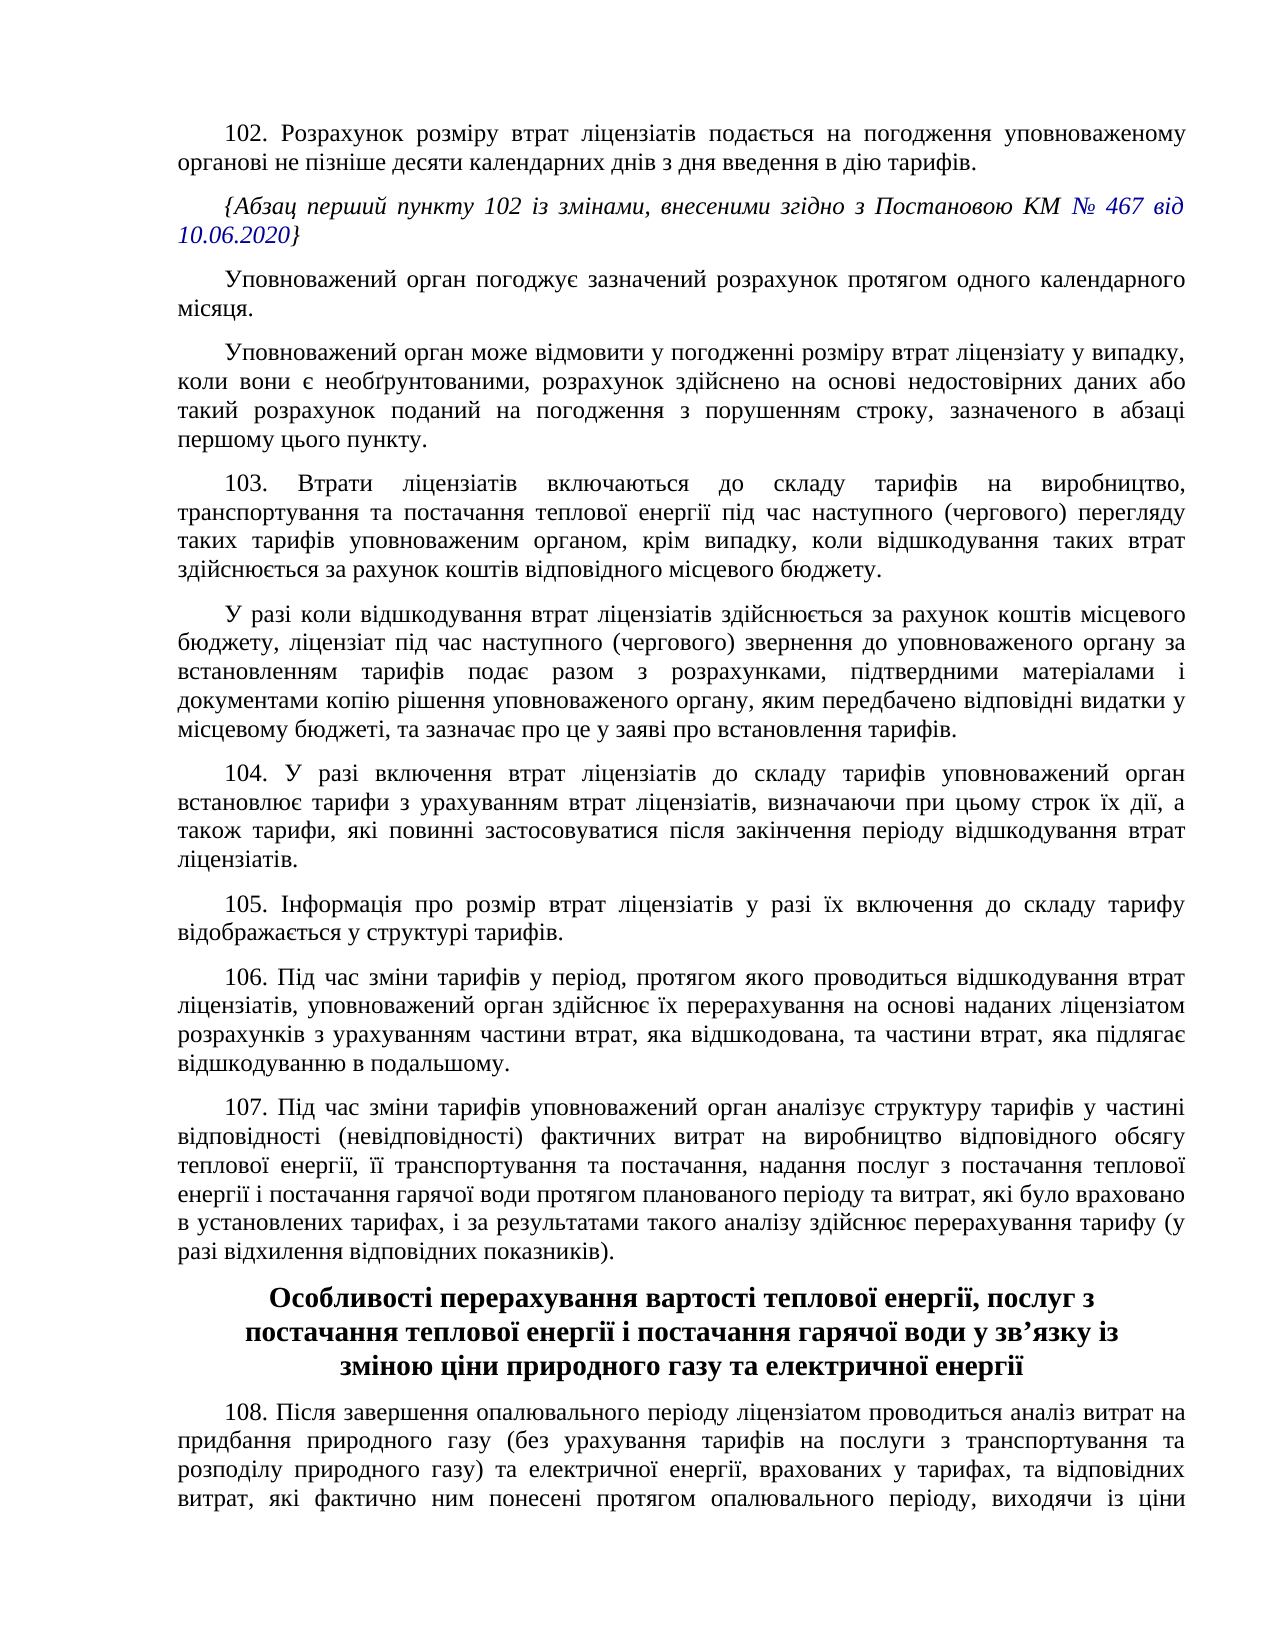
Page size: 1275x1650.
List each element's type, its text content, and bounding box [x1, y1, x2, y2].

text 106. Під час зміни тарифів у період, протягом якого проводиться відшкодування втрат ліцензіатів, уповноважений орган здійснює їх перерахування на основі наданих ліцензіатом розрахунків з урахуванням частини втрат, яка відшкодована, та частини втрат, яка підлягає відшкодуванню в подальшому. [177, 962, 1186, 1077]
text 104. У разі включення втрат ліцензіатів до складу тарифів уповноважений орган встановлює тарифи з урахуванням втрат ліцензіатів, визначаючи при цьому строк їх дії, а також тарифи, які повинні застосовуватися після закінчення періоду відшкодування втрат ліцензіатів. [177, 758, 1186, 873]
text Уповноважений орган погоджує зазначений розрахунок протягом одного календарного місяця. [177, 264, 1186, 322]
text {Абзац перший пункту 102 із змінами, внесеними згідно з Постановою КМ № 467 від 10.06.2020} [177, 191, 1186, 249]
text Особливості перерахування вартості теплової енергії, послуг з постачання теплової енергії і постачання гарячої води у зв’язку із зміною ціни природного газу та електричної енергії [224, 1281, 1139, 1381]
text 102. Розрахунок розміру втрат ліцензіатів подається на погодження уповноваженому органові не пізніше десяти календарних днів з дня введення в дію тарифів. [177, 118, 1186, 176]
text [177, 1397, 1186, 1512]
text 105. Інформація про розмір втрат ліцензіатів у разі їх включення до складу тарифу відображається у структурі тарифів. [177, 889, 1186, 946]
text 107. Під час зміни тарифів уповноважений орган аналізує структуру тарифів у частині відповідності (невідповідності) фактичних витрат на виробництво відповідного обсягу теплової енергії, її транспортування та постачання, надання послуг з постачання теплової енергії і постачання гарячої води протягом планованого періоду та витрат, які було враховано в установлених тарифах, і за результатами такого аналізу здійснює перерахування тарифу (у разі відхилення відповідних показників). [177, 1092, 1186, 1265]
text Уповноважений орган може відмовити у погодженні розміру втрат ліцензіату у випадку, коли вони є необґрунтованими, розрахунок здійснено на основі недостовірних даних або такий розрахунок поданий на погодження з порушенням строку, зазначеного в абзаці першому цього пункту. [177, 337, 1186, 452]
text 103. Втрати ліцензіатів включаються до складу тарифів на виробництво, транспортування та постачання теплової енергії під час наступного (чергового) перегляду таких тарифів уповноваженим органом, крім випадку, коли відшкодування таких втрат здійснюється за рахунок коштів відповідного місцевого бюджету. [177, 468, 1186, 583]
text У разі коли відшкодування втрат ліцензіатів здійснюється за рахунок коштів місцевого бюджету, ліцензіат під час наступного (чергового) звернення до уповноваженого органу за встановленням тарифів подає разом з розрахунками, підтвердними матеріалами і документами копію рішення уповноваженого органу, яким передбачено відповідні видатки у місцевому бюджеті, та зазначає про це у заяві про встановлення тарифів. [177, 599, 1186, 742]
